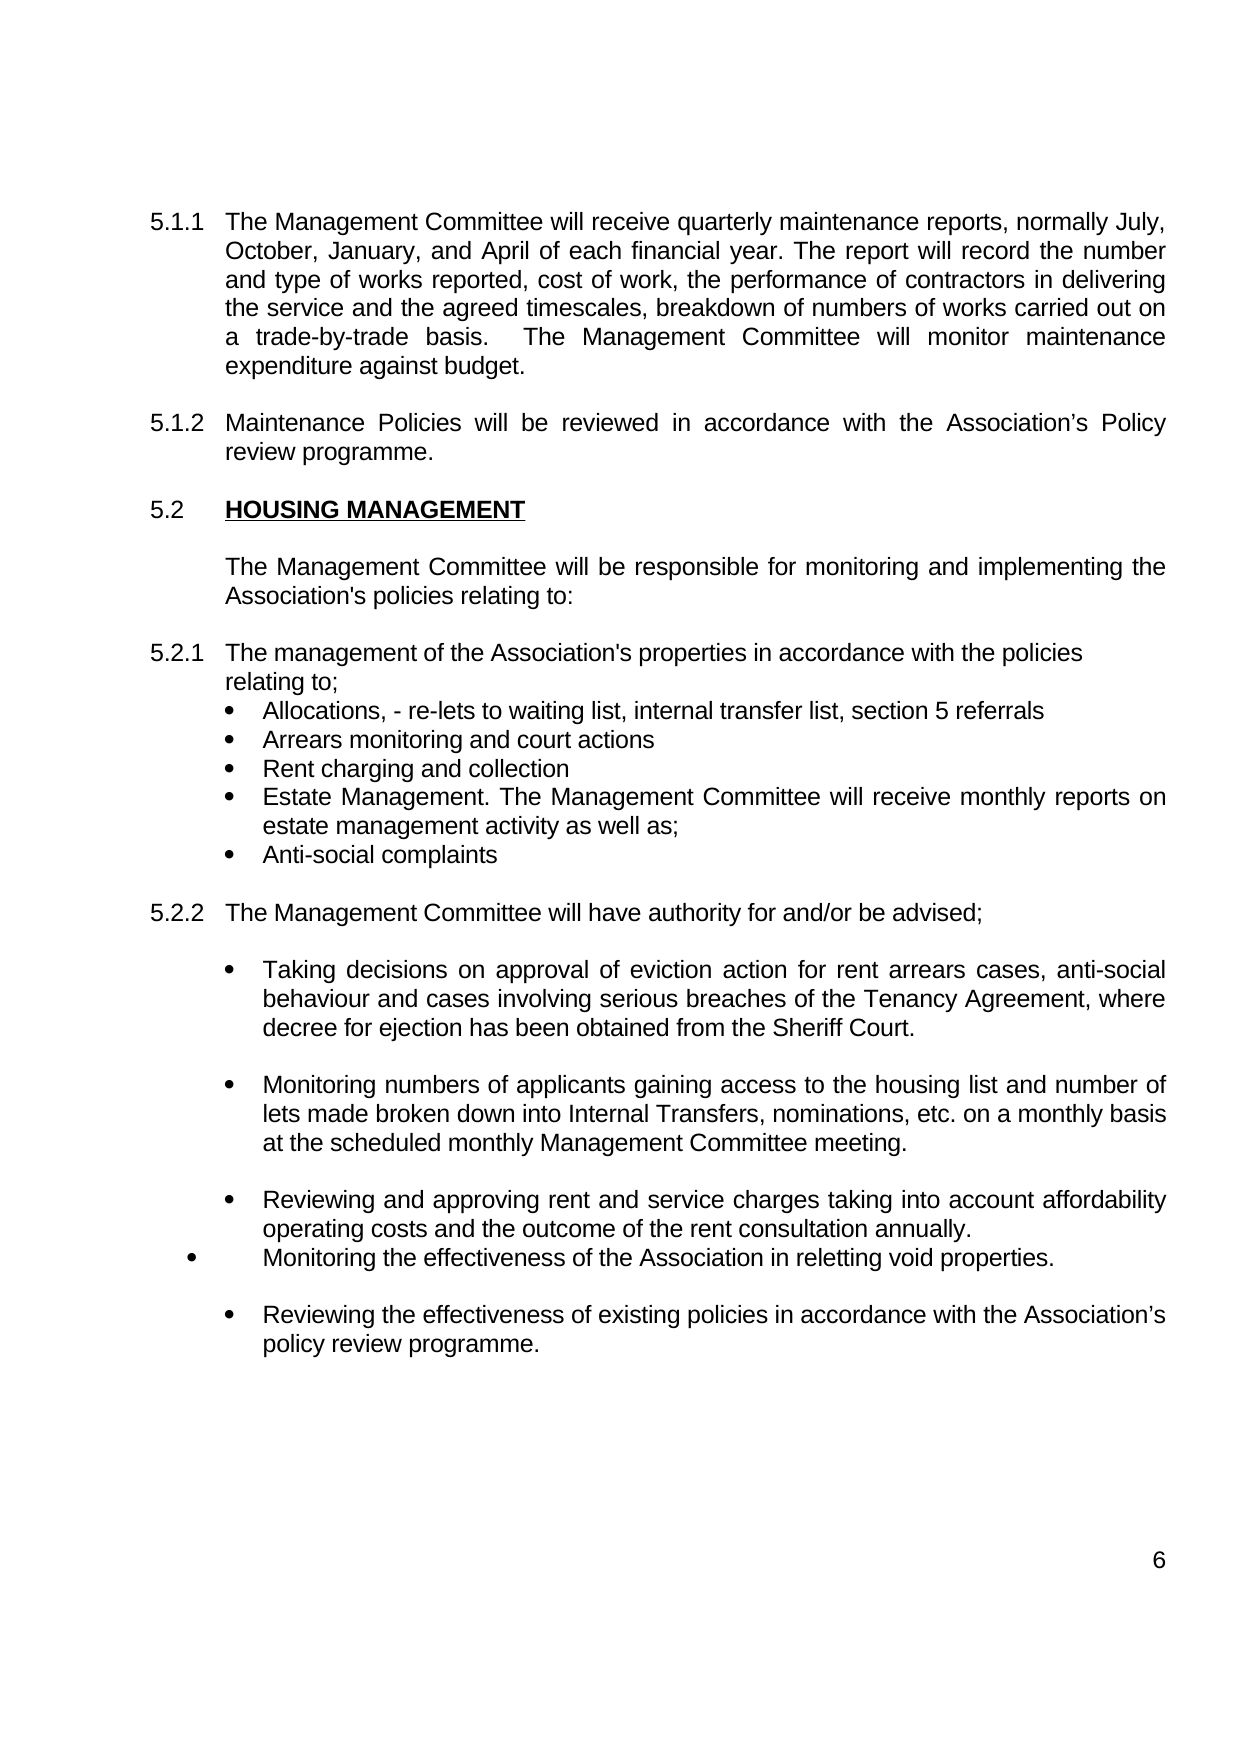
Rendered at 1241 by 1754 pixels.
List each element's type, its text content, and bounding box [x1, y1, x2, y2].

list Anti-social complaints [225, 840, 1167, 869]
text 5.1.2 Maintenance Policies will be reviewed in accordance with the Association’s Policy review programme. [150, 408, 1167, 466]
text 5.2.2 The Management Committee will have authority for and/or be advised; [150, 898, 1167, 926]
text The Management Committee will be responsible for monitoring and implementing the Association's policies relating to: [150, 552, 1167, 609]
list Monitoring numbers of applicants gaining access to the housing list and number of lets made broken down into Internal Transfers, nominations, etc. on a monthly basis at the scheduled monthly Management Committee meeting. [225, 1070, 1167, 1157]
text 5.1.1 The Management Committee will receive quarterly maintenance reports, normally July, October, January, and April of each financial year. The report will record the number and type of works reported, cost of work, the performance of contractors in delivering the service and the agreed timescales, breakdown of numbers of works carried out on a trade-by-trade basis. The Management Committee will monitor maintenance expenditure against budget. [150, 207, 1167, 379]
list Taking decisions on approval of eviction action for rent arrears cases, anti-social behaviour and cases involving serious breaches of the Tenancy Agreement, where decree for ejection has been obtained from the Sheriff Court. [225, 955, 1167, 1041]
list Arrears monitoring and court actions [225, 725, 1167, 753]
list Monitoring the effectiveness of the Association in reletting void properties. [150, 1243, 1167, 1272]
text relating to; [150, 667, 1167, 696]
list Reviewing and approving rent and service charges taking into account affordability operating costs and the outcome of the rent consultation annually. [225, 1185, 1167, 1243]
list Rent charging and collection [225, 753, 1167, 782]
text 5.2 HOUSING MANAGEMENT [150, 494, 1167, 523]
text 5.2.1 The management of the Association's properties in accordance with the policies [150, 638, 1167, 667]
list Reviewing the effectiveness of existing policies in accordance with the Association’s policy review programme. [225, 1301, 1167, 1358]
list Estate Management. The Management Committee will receive monthly reports on estate management activity as well as; [225, 782, 1167, 840]
list Allocations, - re-lets to waiting list, internal transfer list, section 5 referrals [225, 696, 1167, 725]
